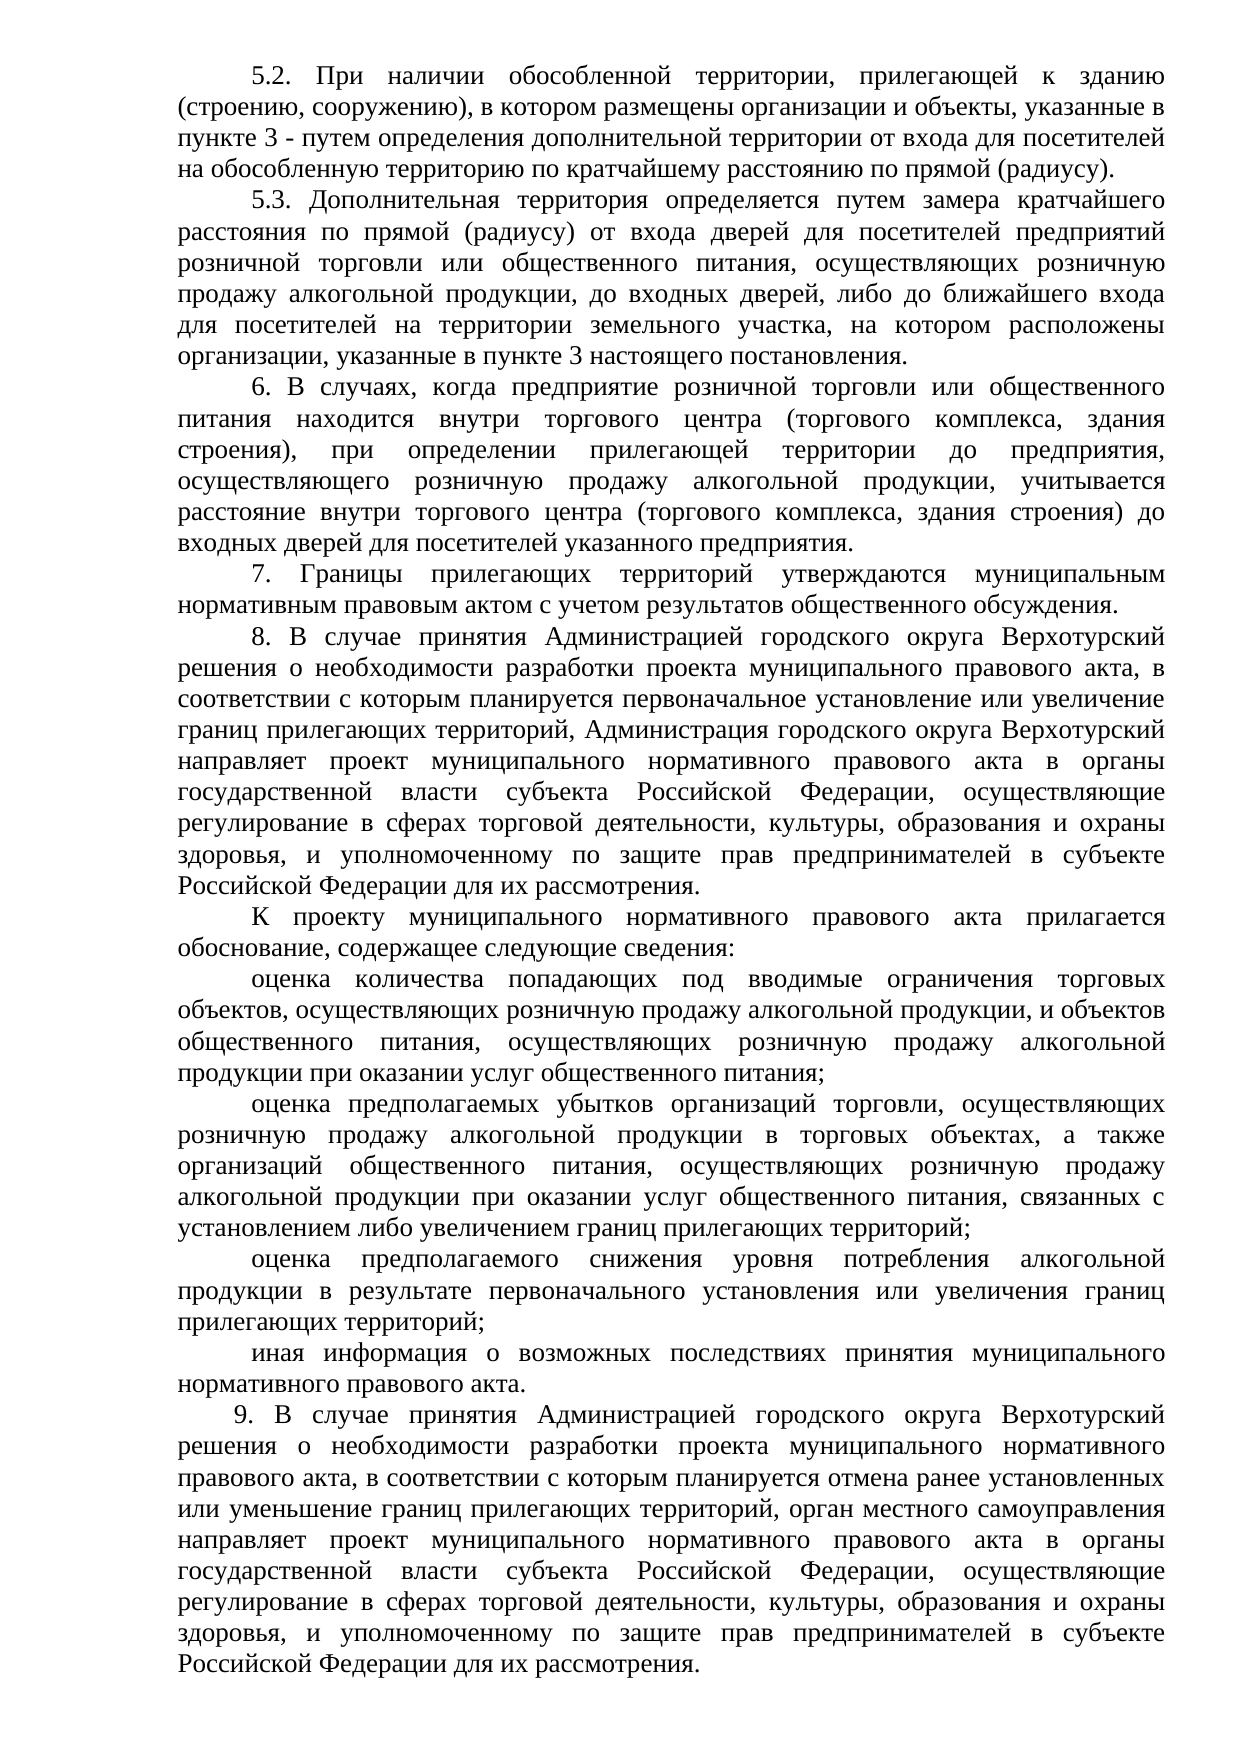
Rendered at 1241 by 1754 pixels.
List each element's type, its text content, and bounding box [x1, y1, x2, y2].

text К проекту муниципального нормативного правового акта прилагается обоснование, содержащее следующие сведения: [177, 900, 1166, 962]
text 5.3. Дополнительная территория определяется путем замера кратчайшего расстояния по прямой (радиусу) от входа дверей для посетителей предприятий розничной торговли или общественного питания, осуществляющих розничную продажу алкогольной продукции, до входных дверей, либо до ближайшего входа для посетителей на территории земельного участка, на котором расположены организации, указанные в пункте 3 настоящего постановления. [177, 184, 1166, 371]
text 5.2. При наличии обособленной территории, прилегающей к зданию (строению, сооружению), в котором размещены организации и объекты, указанные в пункте 3 - путем определения дополнительной территории от входа для посетителей на обособленную территорию по кратчайшему расстоянию по прямой (радиусу). [177, 59, 1166, 184]
text оценка предполагаемого снижения уровня потребления алкогольной продукции в результате первоначального установления или увеличения границ прилегающих территорий; [177, 1243, 1166, 1336]
text 9. В случае принятия Администрацией городского округа Верхотурский решения о необходимости разработки проекта муниципального нормативного правового акта, в соответствии с которым планируется отмена ранее установленных или уменьшение границ прилегающих территорий, орган местного самоуправления направляет проект муниципального нормативного правового акта в органы государственной власти субъекта Российской Федерации, осуществляющие регулирование в сферах торговой деятельности, культуры, образования и охраны здоровья, и уполномоченному по защите прав предпринимателей в субъекте Российской Федерации для их рассмотрения. [177, 1398, 1166, 1679]
text 6. В случаях, когда предприятие розничной торговли или общественного питания находится внутри торгового центра (торгового комплекса, здания строения), при определении прилегающей территории до предприятия, осуществляющего розничную продажу алкогольной продукции, учитывается расстояние внутри торгового центра (торгового комплекса, здания строения) до входных дверей для посетителей указанного предприятия. [177, 371, 1166, 557]
text оценка количества попадающих под вводимые ограничения торговых объектов, осуществляющих розничную продажу алкогольной продукции, и объектов общественного питания, осуществляющих розничную продажу алкогольной продукции при оказании услуг общественного питания; [177, 962, 1166, 1087]
text 8. В случае принятия Администрацией городского округа Верхотурский решения о необходимости разработки проекта муниципального правового акта, в соответствии с которым планируется первоначальное установление или увеличение границ прилегающих территорий, Администрация городского округа Верхотурский направляет проект муниципального нормативного правового акта в органы государственной власти субъекта Российской Федерации, осуществляющие регулирование в сферах торговой деятельности, культуры, образования и охраны здоровья, и уполномоченному по защите прав предпринимателей в субъекте Российской Федерации для их рассмотрения. [177, 620, 1166, 900]
text иная информация о возможных последствиях принятия муниципального нормативного правового акта. [177, 1336, 1166, 1398]
text оценка предполагаемых убытков организаций торговли, осуществляющих розничную продажу алкогольной продукции в торговых объектах, а также организаций общественного питания, осуществляющих розничную продажу алкогольной продукции при оказании услуг общественного питания, связанных с установлением либо увеличением границ прилегающих территорий; [177, 1087, 1166, 1243]
text 7. Границы прилегающих территорий утверждаются муниципальным нормативным правовым актом с учетом результатов общественного обсуждения. [177, 557, 1166, 620]
